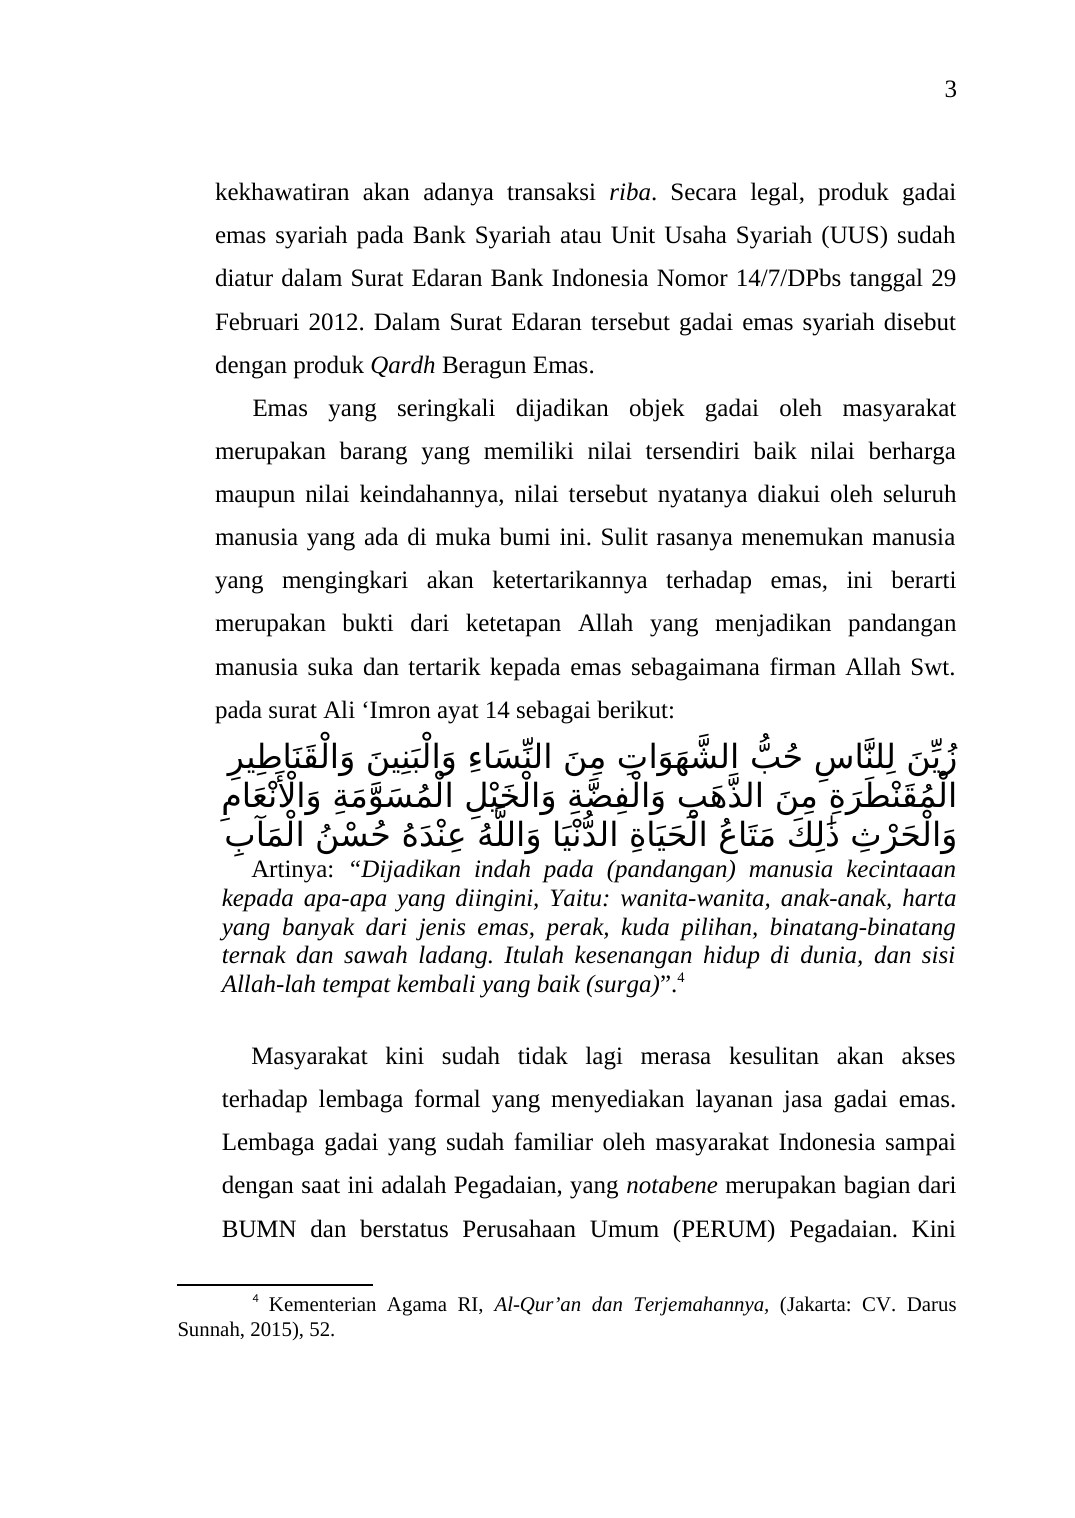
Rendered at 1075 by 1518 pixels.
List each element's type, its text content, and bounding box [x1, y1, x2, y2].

list Emas yang seringkali dijadikan objek gadai oleh masyarakat merupakan barang yang memiliki nilai tersendiri baik nilai berharga maupun nilai keindahannya, nilai tersebut nyatanya diakui oleh seluruh manusia yang ada di muka bumi ini. Sulit rasanya menemukan manusia yang mengingkari akan ketertarikannya terhadap emas, ini berarti merupakan bukti dari ketetapan Allah yang menjadikan pandangan manusia suka dan tertarik kepada emas sebagaimana firman Allah Swt. pada surat Ali ‘Imron ayat 14 sebagai berikut: [215, 393, 957, 723]
list زُيِّنَ لِلنَّاسِ حُبُّ الشَّهَوَاتِ مِنَ النِّسَاءِ وَالْبَنِينَ وَالْقَنَاطِيرِ الْمُقَنْطَرَةِ مِنَ الذَّهَبِ وَالْفِضَّةِ وَالْخَيْلِ الْمُسَوَّمَةِ وَالْأَنْعَامِ وَالْحَرْثِ ذَٰلِكَ مَتَاعُ الْحَيَاةِ الدُّنْيَا وَاللَّهُ عِنْدَهُ حُسْنُ الْمَآبِ [215, 738, 957, 854]
list Artinya: “Dijadikan indah pada (pandangan) manusia kecintaaan kepada apa-apa yang diingini, Yaitu: wanita-wanita, anak-anak, harta yang banyak dari jenis emas, perak, kuda pilihan, binatang-binatang ternak dan sawah ladang. Itulah kesenangan hidup di dunia, dan sisi Allah-lah tempat kembali yang baik (surga)”. [222, 854, 957, 998]
